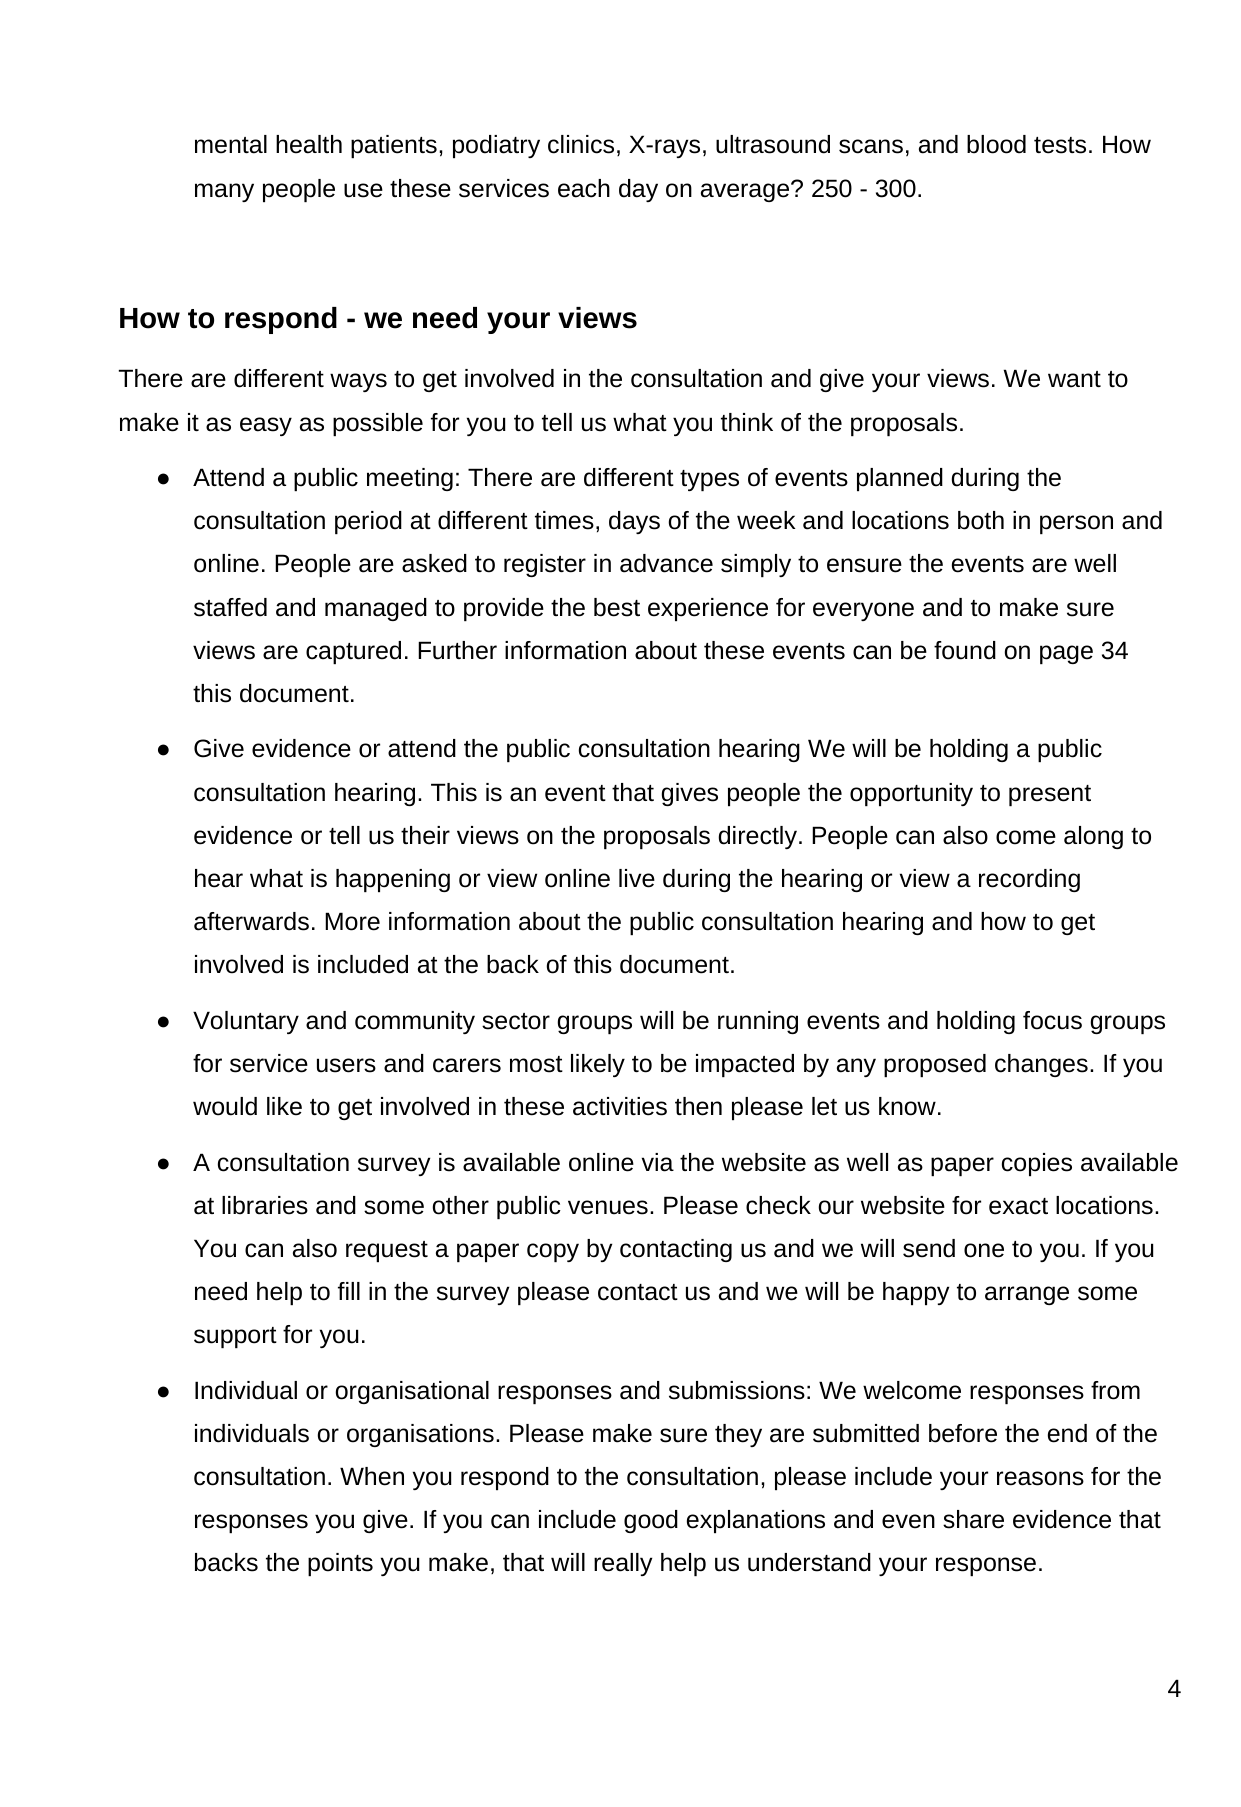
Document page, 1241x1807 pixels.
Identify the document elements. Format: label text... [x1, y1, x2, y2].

list Voluntary and community sector groups will be running events and holding focus groups for service users and carers most likely to be impacted by any proposed changes. If you would like to get involved in these activities then please let us know. [156, 1006, 1181, 1121]
list Individual or organisational responses and submissions: We welcome responses from individuals or organisations. Please make sure they are submitted before the end of the consultation. When you respond to the consultation, please include your reasons for the responses you give. If you can include good explanations and even share evidence that backs the points you make, that will really help us understand your response. [156, 1376, 1181, 1577]
text There are different ways to get involved in the consultation and give your views. We want to make it as easy as possible for you to tell us what you think of the proposals. [118, 364, 1181, 436]
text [193, 131, 1181, 202]
list A consultation survey is available online via the website as well as paper copies available at libraries and some other public venues. Please check our website for exact locations. You can also request a paper copy by contacting us and we will send one to you. If you need help to fill in the survey please contact us and we will be happy to arrange some support for you. [156, 1147, 1181, 1349]
subtitle How to respond - we need your views [118, 302, 1181, 335]
list Attend a public meeting: There are different types of events planned during the consultation period at different times, days of the week and locations both in person and online. People are asked to register in advance simply to ensure the events are well staffed and managed to provide the best experience for everyone and to make sure views are captured. Further information about these events can be found on page 34 this document. [156, 463, 1181, 707]
list Give evidence or attend the public consultation hearing We will be holding a public consultation hearing. This is an event that gives people the opportunity to present evidence or tell us their views on the proposals directly. People can also come along to hear what is happening or view online live during the hearing or view a recording afterwards. More information about the public consultation hearing and how to get involved is included at the back of this document. [156, 734, 1181, 979]
